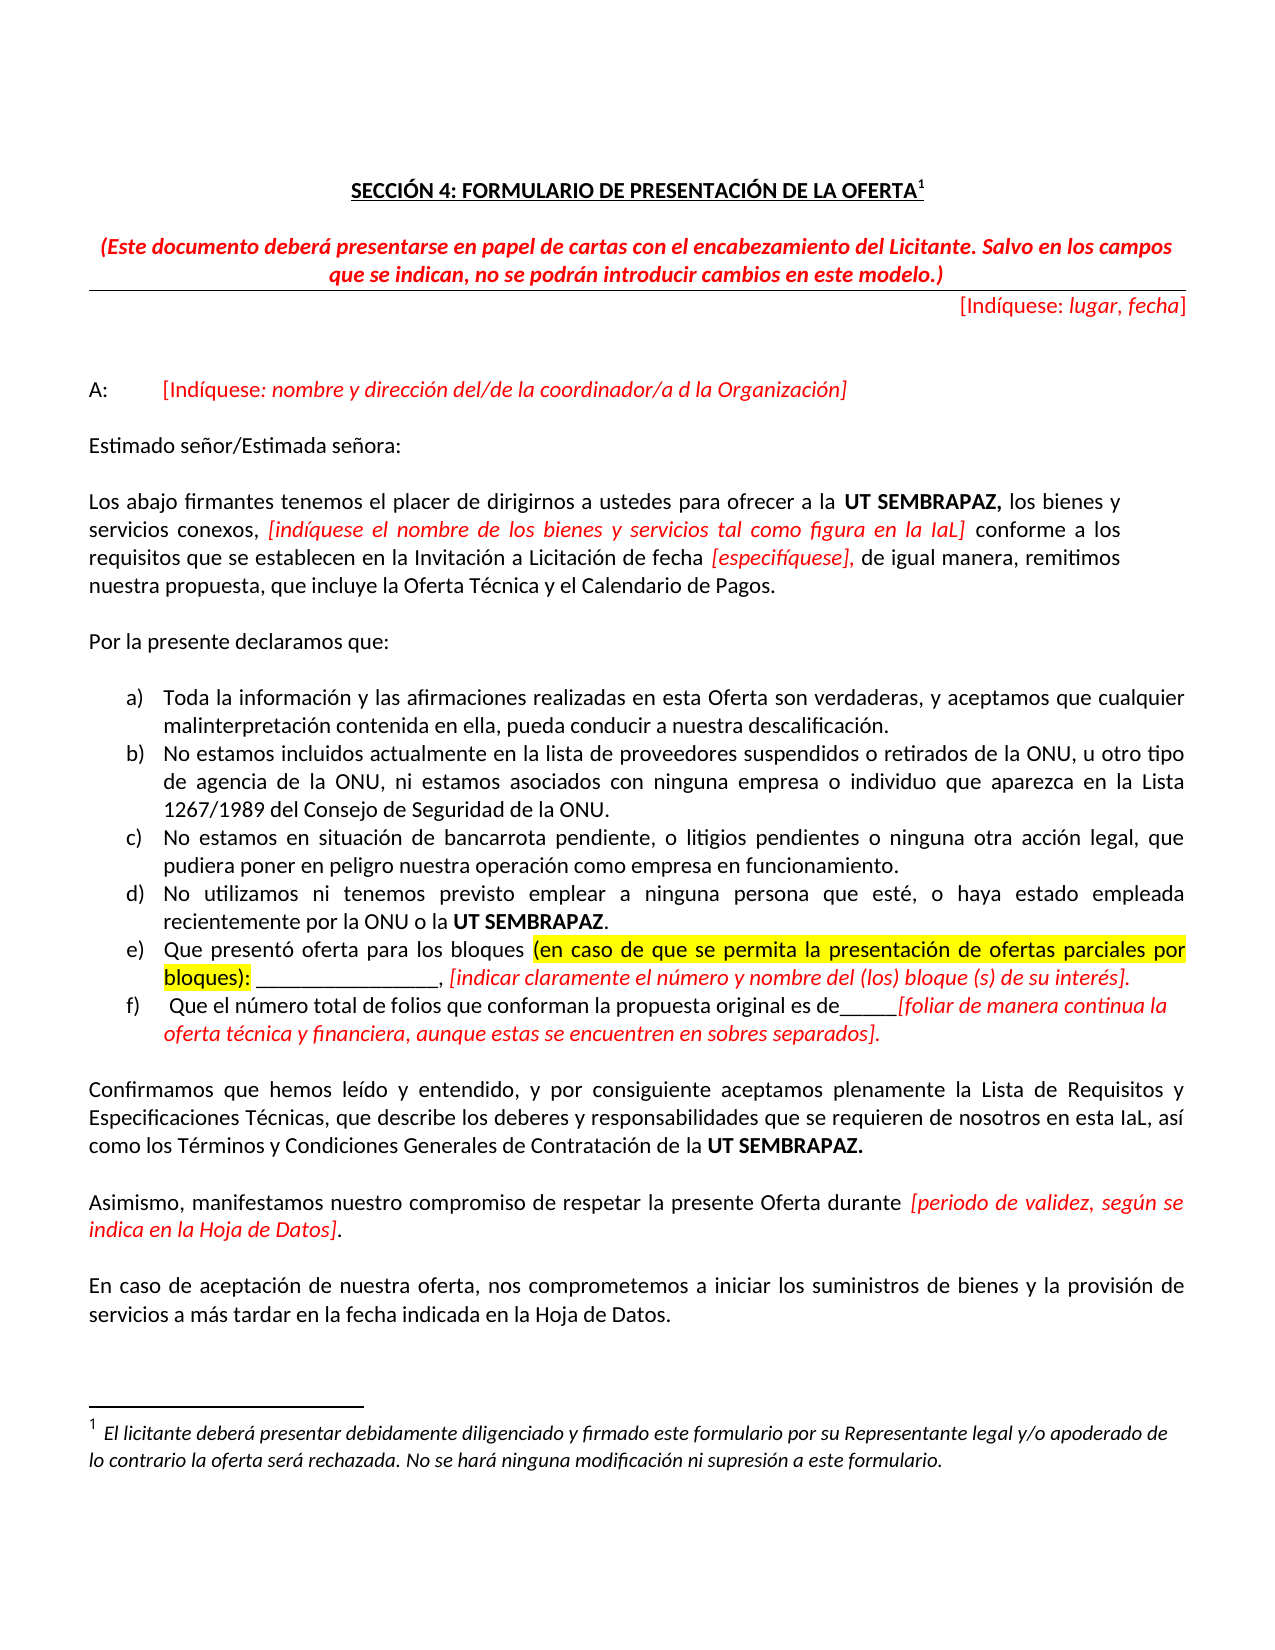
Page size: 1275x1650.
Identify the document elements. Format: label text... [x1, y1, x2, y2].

text Los abajo firmantes tenemos el placer de dirigirnos a ustedes para ofrecer a la UT SEMBRAPAZ, los bienes y servicios conexos, [indíquese el nombre de los bienes y servicios tal como figura en la IaL] conforme a los requisitos que se establecen en la Invitación a Licitación de fecha [especifíquese], de igual manera, remitimos nuestra propuesta, que incluye la Oferta Técnica y el Calendario de Pagos. [89, 487, 1121, 599]
text SECCIÓN 4: FORMULARIO DE PRESENTACIÓN DE LA OFERTA [89, 176, 1186, 204]
list No utilizamos ni tenemos previsto emplear a ninguna persona que esté, o haya estado empleada recientemente por la ONU o la UT SEMBRAPAZ. [126, 879, 1186, 935]
text Asimismo, manifestamos nuestro compromiso de respetar la presente Oferta durante [periodo de validez, según se indica en la Hoja de Datos]. [89, 1188, 1186, 1244]
list Que el número total de folios que conforman la propuesta original es de_____[foliar de manera continua la oferta técnica y financiera, aunque estas se encuentren en sobres separados]. [126, 991, 1186, 1047]
list Toda la información y las afirmaciones realizadas en esta Oferta son verdaderas, y aceptamos que cualquier malinterpretación contenida en ella, pueda conducir a nuestra descalificación. [126, 683, 1186, 739]
text En caso de aceptación de nuestra oferta, nos comprometemos a iniciar los suministros de bienes y la provisión de servicios a más tardar en la fecha indicada en la Hoja de Datos. [89, 1272, 1186, 1328]
list No estamos en situación de bancarrota pendiente, o litigios pendientes o ninguna otra acción legal, que pudiera poner en peligro nuestra operación como empresa en funcionamiento. [126, 823, 1186, 879]
text Por la presente declaramos que: [89, 627, 1186, 655]
text A: [Indíquese: nombre y dirección del/de la coordinador/a d la Organización] [89, 375, 1186, 403]
text [Indíquese: lugar, fecha] [89, 291, 1186, 319]
text Confirmamos que hemos leído y entendido, y por consiguiente aceptamos plenamente la Lista de Requisitos y Especificaciones Técnicas, que describe los deberes y responsabilidades que se requieren de nosotros en esta IaL, así como los Términos y Condiciones Generales de Contratación de la UT SEMBRAPAZ. [89, 1076, 1186, 1159]
text (Este documento deberá presentarse en papel de cartas con el encabezamiento del Licitante. Salvo en los campos que se indican, no se podrán introducir cambios en este modelo.) [89, 232, 1186, 290]
list Que presentó oferta para los bloques (en caso de que se permita la presentación de ofertas parciales por bloques): ________________, [indicar claramente el número y nombre del (los) bloque (s) de su interés]. [126, 935, 1186, 991]
list No estamos incluidos actualmente en la lista de proveedores suspendidos o retirados de la ONU, u otro tipo de agencia de la ONU, ni estamos asociados con ninguna empresa o individuo que aparezca en la Lista 1267/1989 del Consejo de Seguridad de la ONU. [126, 739, 1186, 823]
text Estimado señor/Estimada señora: [89, 431, 1186, 459]
